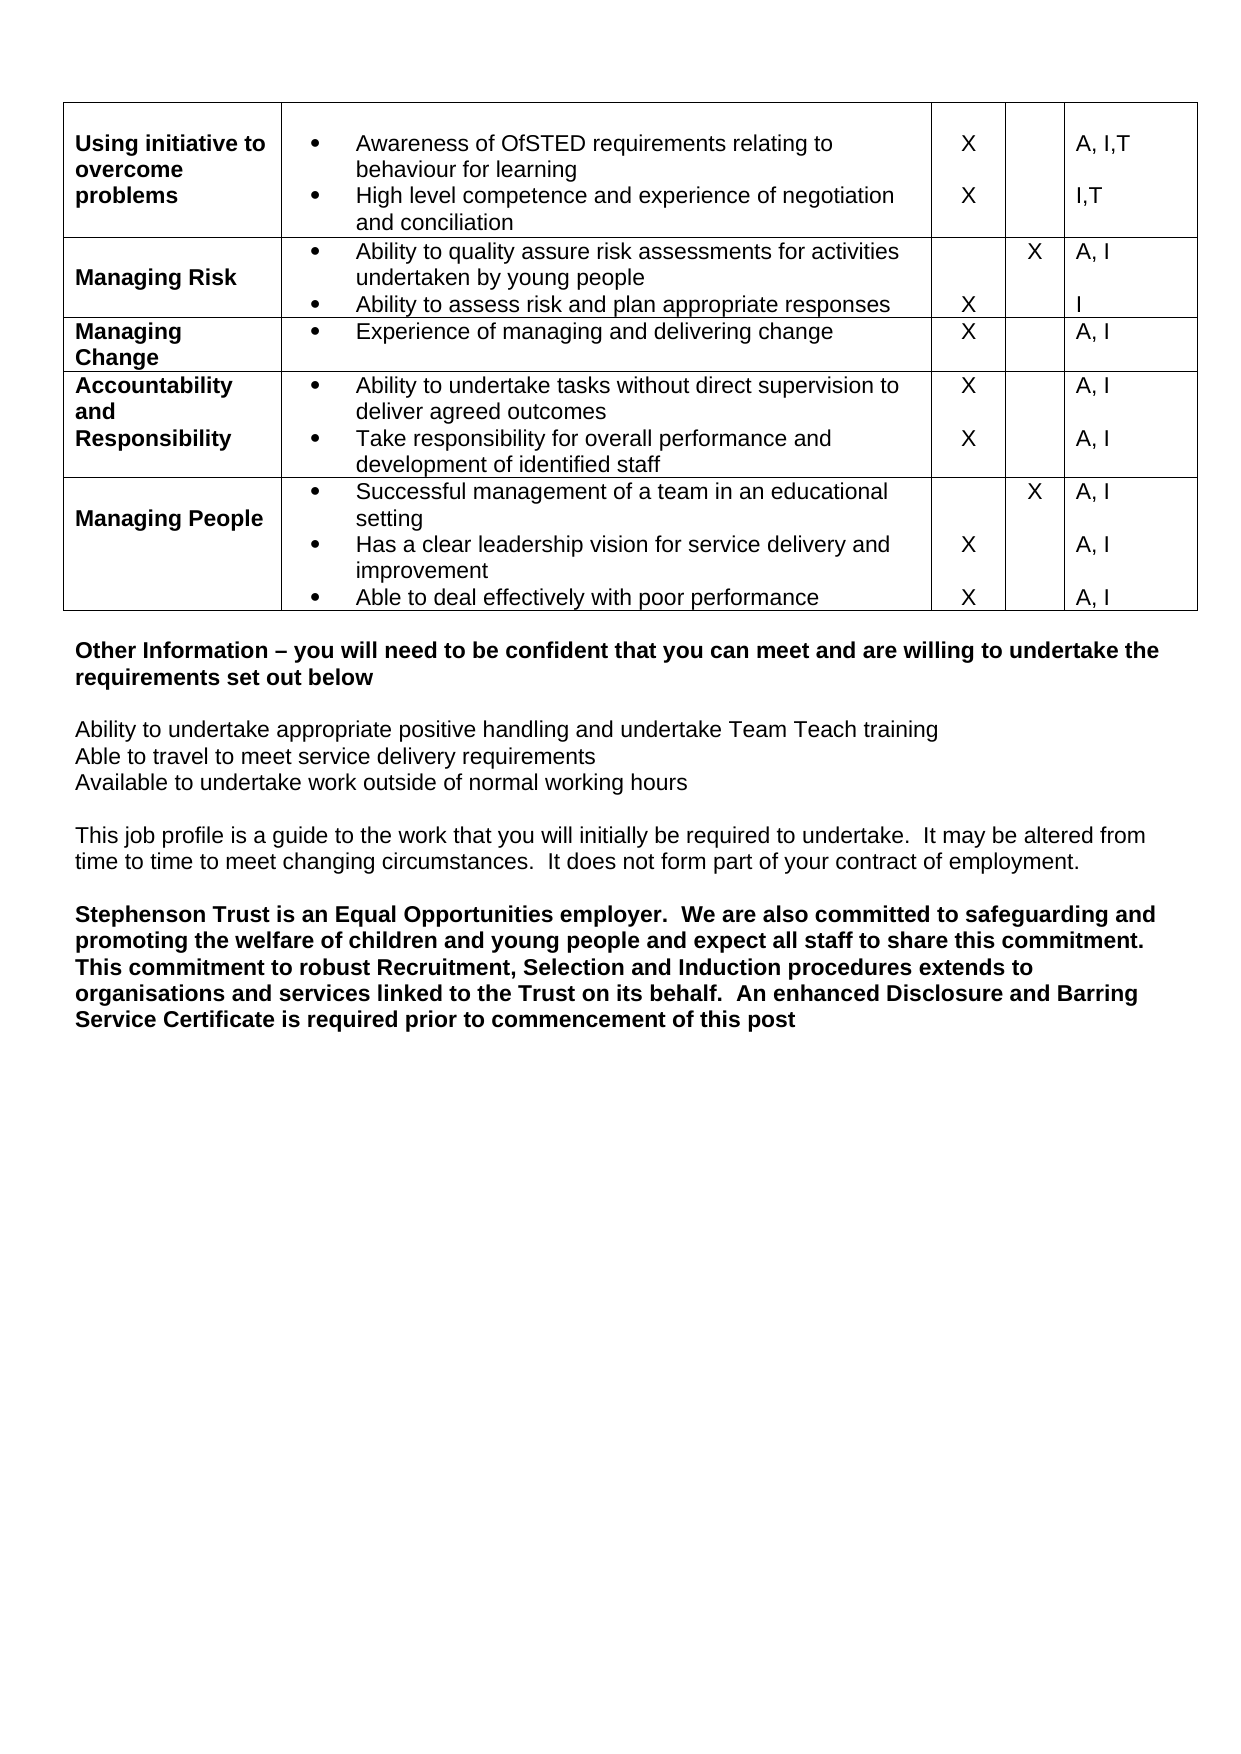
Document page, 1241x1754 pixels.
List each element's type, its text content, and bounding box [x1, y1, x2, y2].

text Able to travel to meet service delivery requirements [75, 743, 1165, 769]
table_cell A, I [1065, 318, 1197, 371]
table_cell Accountability and Responsibility [64, 372, 281, 477]
table_cell X [932, 238, 1005, 317]
table_header A, I,T I,T [1065, 103, 1197, 237]
table_cell Managing People [64, 478, 281, 610]
table_cell A, I A, I A, I [1065, 478, 1197, 610]
table_cell X [932, 318, 1005, 371]
table_cell X [1006, 238, 1064, 317]
table_cell Ability to undertake tasks without direct supervision to deliver agreed outcomes Take responsibility for overall performance and development of identified staff [282, 372, 931, 477]
text Stephenson Trust is an Equal Opportunities employer. We are also committed to safeguarding and promoting the welfare of children and young people and expect all staff to share this commitment. This commitment to robust Recruitment, Selection and Induction procedures extends to organisations and services linked to the Trust on its behalf. An enhanced Disclosure and Barring Service Certificate is required prior to commencement of this post [75, 901, 1165, 1033]
table_cell Managing Risk [64, 238, 281, 317]
table_cell Ability to quality assure risk assessments for activities undertaken by young people Ability to assess risk and plan appropriate responses [282, 238, 931, 317]
table_cell A, I I [1065, 238, 1197, 317]
table_cell X X [932, 372, 1005, 477]
table_cell Successful management of a team in an educational setting Has a clear leadership vision for service delivery and improvement Able to deal effectively with poor performance [282, 478, 931, 610]
table_cell X [1006, 478, 1064, 610]
text This job profile is a guide to the work that you will initially be required to undertake. It may be altered from time to time to meet changing circumstances. It does not form part of your contract of employment. [75, 822, 1165, 874]
text Available to undertake work outside of normal working hours [75, 769, 1165, 796]
table_header X X [932, 103, 1005, 237]
table_cell Experience of managing and delivering change [282, 318, 931, 371]
table_header [1006, 103, 1064, 237]
text Ability to undertake appropriate positive handling and undertake Team Teach training [75, 716, 1165, 743]
table_cell A, I A, I [1065, 372, 1197, 477]
table_cell Managing Change [64, 318, 281, 371]
table_cell [1006, 372, 1064, 477]
table_header Using initiative to overcome problems [64, 103, 281, 237]
table_cell [1006, 318, 1064, 371]
table_header Awareness of OfSTED requirements relating to behaviour for learning High level competence and experience of negotiation and conciliation [282, 103, 931, 237]
text Other Information – you will need to be confident that you can meet and are willing to undertake the requirements set out below [75, 637, 1165, 690]
table_cell X X [932, 478, 1005, 610]
